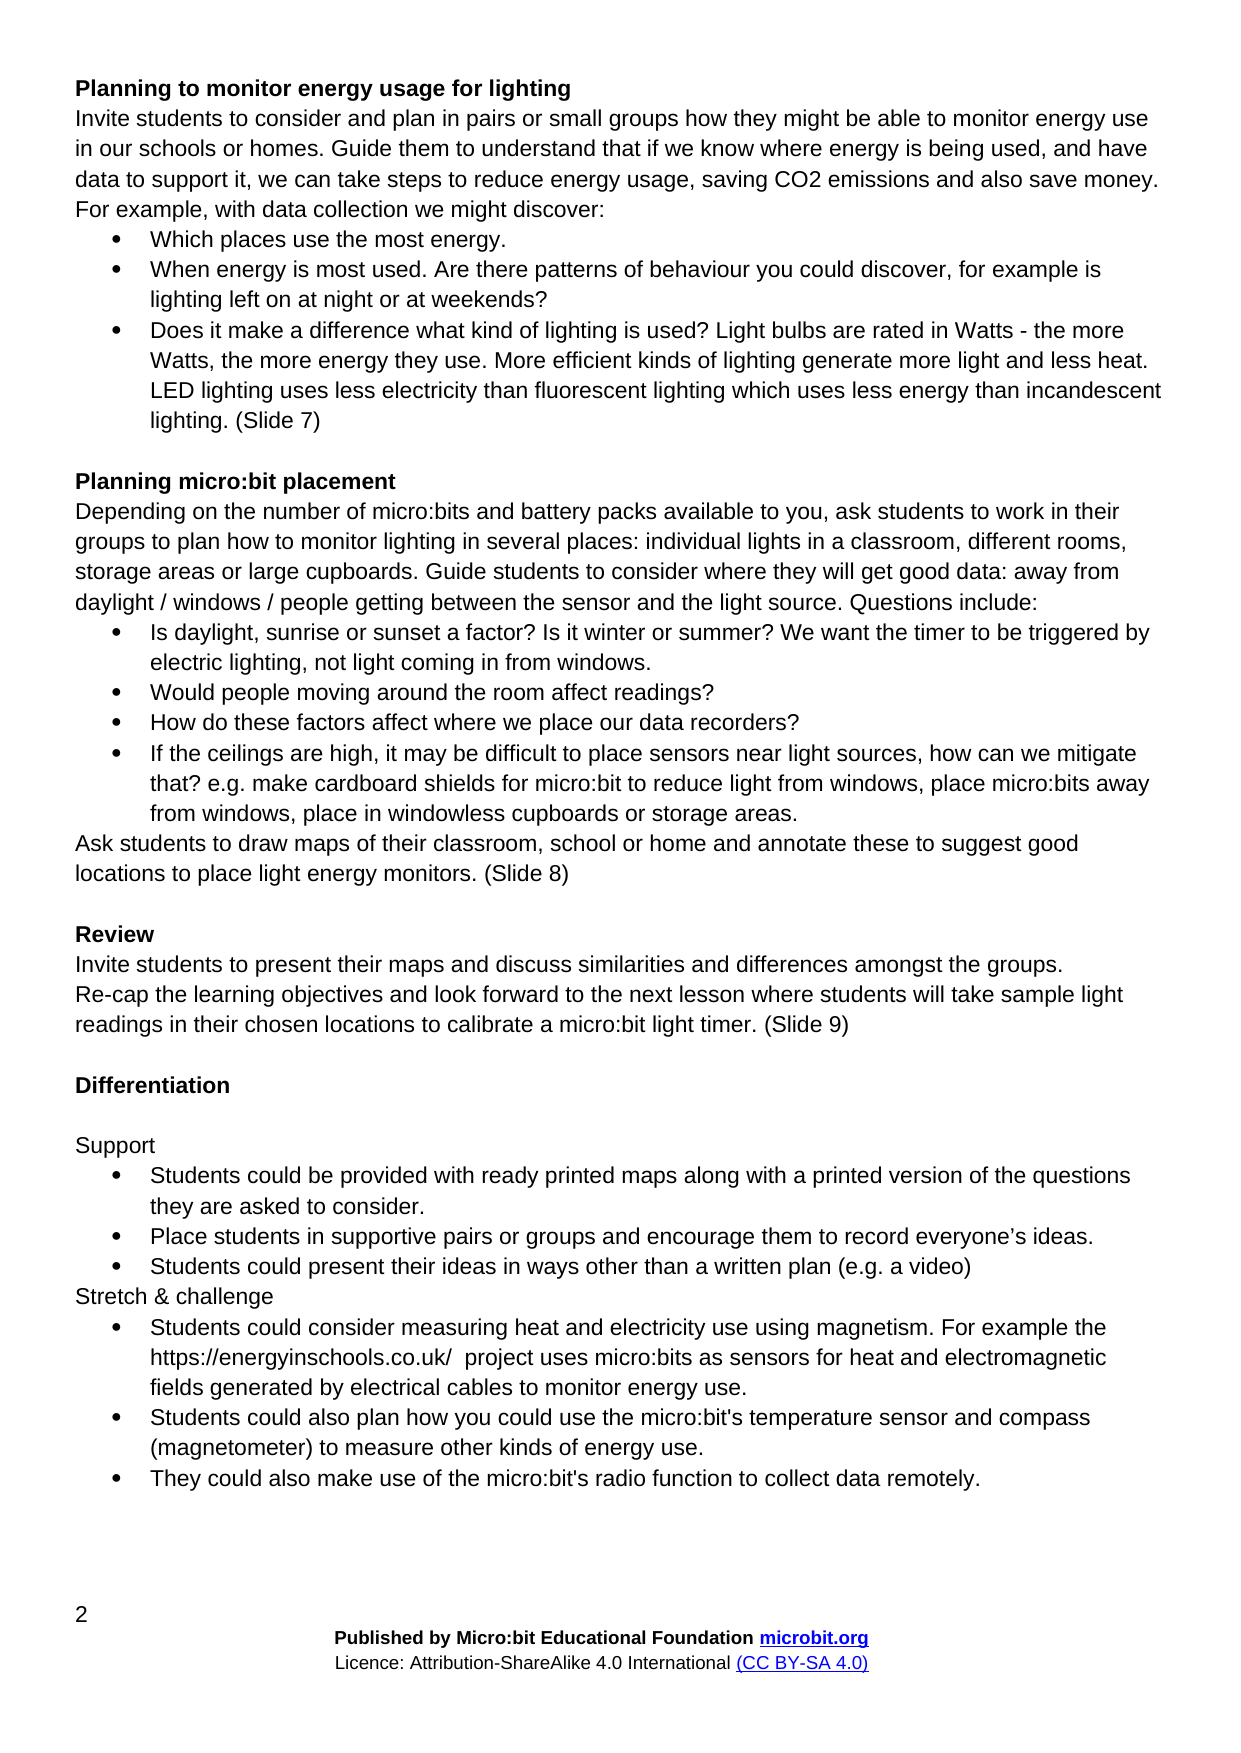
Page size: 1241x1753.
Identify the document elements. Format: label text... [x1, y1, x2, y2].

list Is daylight, sunrise or sunset a factor? Is it winter or summer? We want the timer to be triggered by electric lighting, not light coming in from windows. [112, 619, 1165, 675]
list Place students in supportive pairs or groups and encourage them to record everyone’s ideas. [112, 1223, 1165, 1249]
list Does it make a difference what kind of lighting is used? Light bulbs are rated in Watts - the more Watts, the more energy they use. More efficient kinds of lighting generate more light and less heat. LED lighting uses less electricity than fluorescent lighting which uses less energy than incandescent lighting. (Slide 7) [112, 317, 1165, 434]
text Invite students to consider and plan in pairs or small groups how they might be able to monitor energy use in our schools or homes. Guide them to understand that if we know where energy is being used, and have data to support it, we can take steps to reduce energy usage, saving CO2 emissions and also save money. For example, with data collection we might discover: [75, 105, 1165, 222]
list Students could consider measuring heat and electricity use using magnetism. For example the https://energyinschools.co.uk/ project uses micro:bits as sensors for heat and electromagnetic fields generated by electrical cables to monitor energy use. [112, 1313, 1165, 1400]
list Which places use the most energy. [112, 226, 1165, 252]
text Review [75, 921, 1165, 947]
text Support [75, 1132, 1165, 1159]
list When energy is most used. Are there patterns of behaviour you could discover, for example is lighting left on at night or at weekends? [112, 256, 1165, 313]
list Students could be provided with ready printed maps along with a printed version of the questions they are asked to consider. [112, 1162, 1165, 1219]
text Re-cap the learning objectives and look forward to the next lesson where students will take sample light readings in their chosen locations to calibrate a micro:bit light timer. (Slide 9) [75, 981, 1165, 1038]
text Ask students to draw maps of their classroom, school or home and annotate these to suggest good locations to place light energy monitors. (Slide 8) [75, 830, 1165, 887]
list They could also make use of the micro:bit's radio function to collect data remotely. [112, 1464, 1165, 1491]
list Students could also plan how you could use the micro:bit's temperature sensor and compass (magnetometer) to measure other kinds of energy use. [112, 1404, 1165, 1461]
text Invite students to present their maps and discuss similarities and differences amongst the groups. [75, 951, 1165, 977]
list How do these factors affect where we place our data recorders? [112, 709, 1165, 736]
list Would people moving around the room affect readings? [112, 679, 1165, 706]
list If the ceilings are high, it may be difficult to place sensors near light sources, how can we mitigate that? e.g. make cardboard shields for micro:bit to reduce light from windows, place micro:bits away from windows, place in windowless cupboards or storage areas. [112, 739, 1165, 826]
text Differentiation [75, 1072, 1165, 1098]
list Students could present their ideas in ways other than a written plan (e.g. a video) [112, 1253, 1165, 1279]
text Stretch & challenge [75, 1283, 1165, 1310]
text Depending on the number of micro:bits and battery packs available to you, ask students to work in their groups to plan how to monitor lighting in several places: individual lights in a classroom, different rooms, storage areas or large cupboards. Guide students to consider where they will get good data: away from daylight / windows / people getting between the sensor and the light source. Questions include: [75, 498, 1165, 615]
text Planning to monitor energy usage for lighting [75, 75, 1165, 101]
text Planning micro:bit placement [75, 468, 1165, 494]
